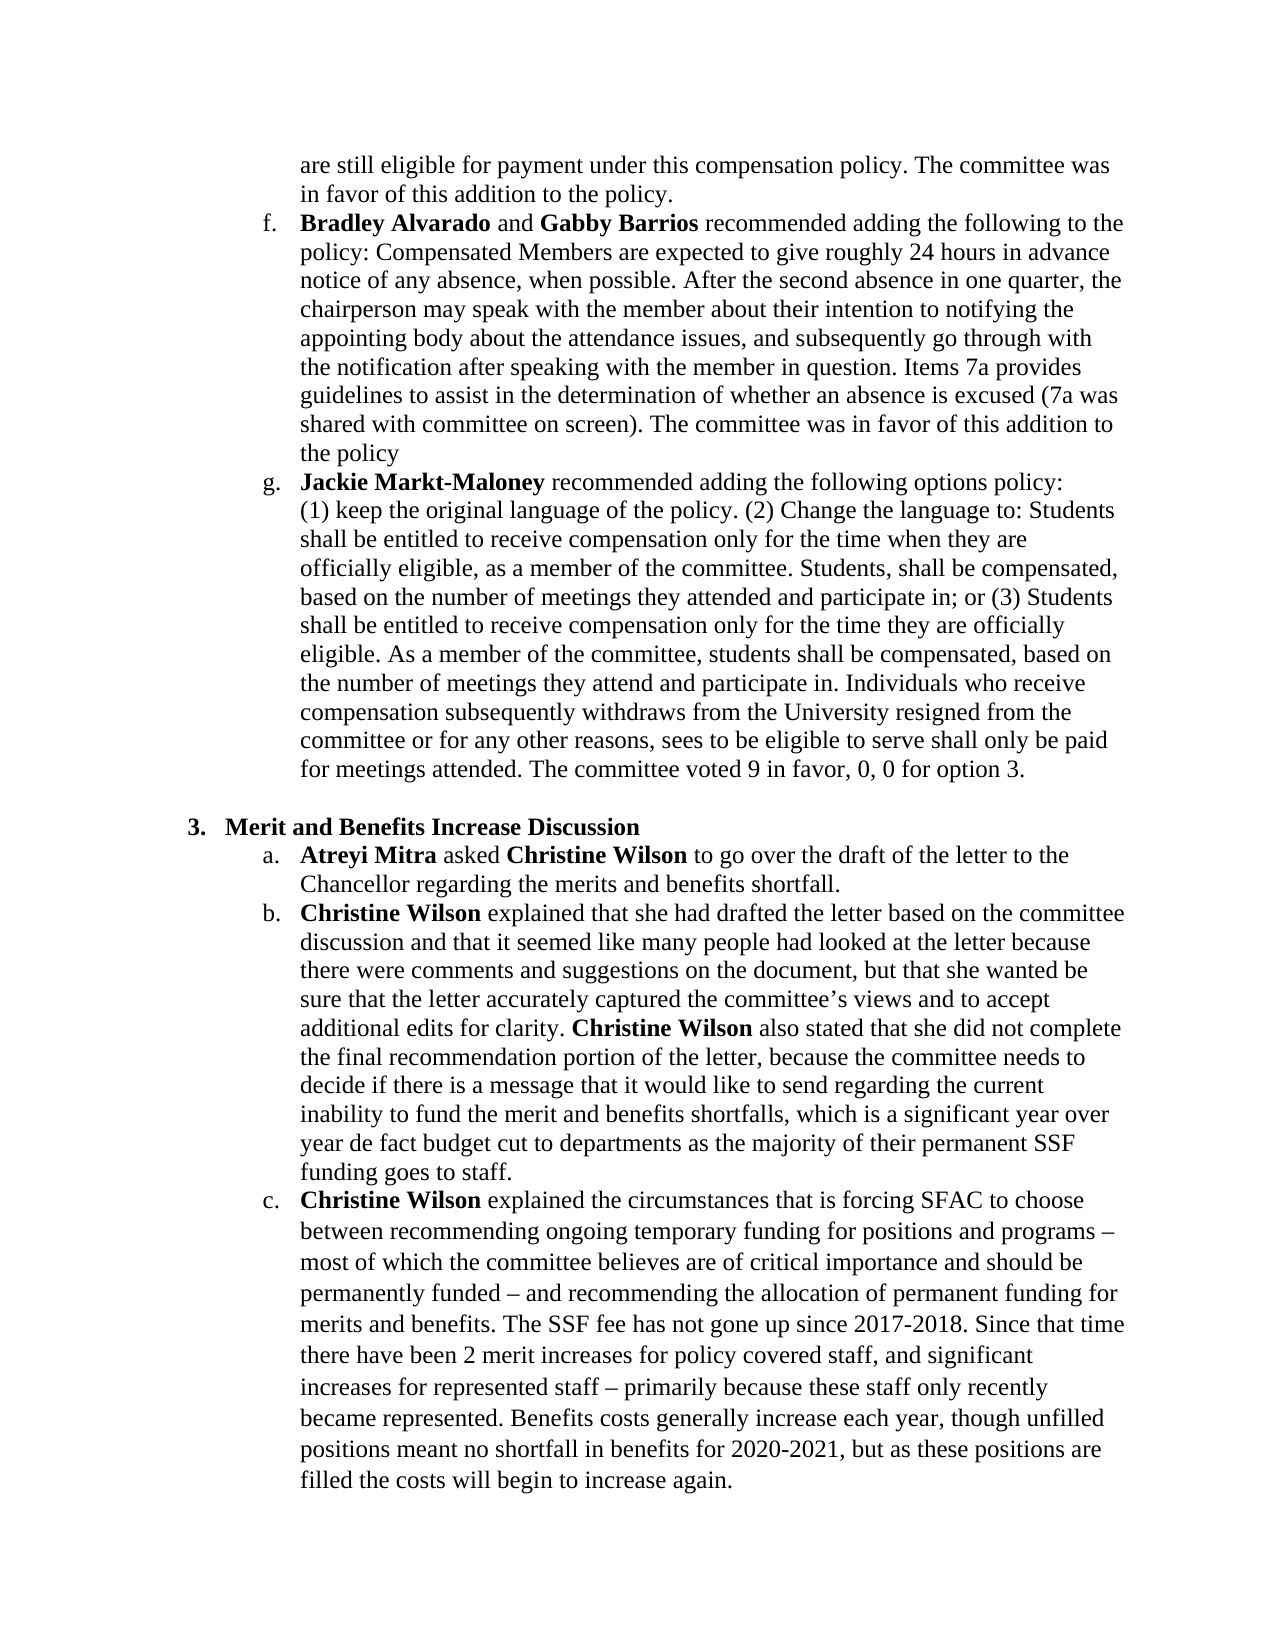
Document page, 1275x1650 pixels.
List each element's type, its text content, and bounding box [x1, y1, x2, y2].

list (1) keep the original language of the policy. (2) Change the language to: Students shall be entitled to receive compensation only for the time when they are officially eligible, as a member of the committee. Students, shall be compensated, based on the number of meetings they attended and participate in; or (3) Students shall be entitled to receive compensation only for the time they are officially eligible. As a member of the committee, students shall be compensated, based on the number of meetings they attend and participate in. Individuals who receive compensation subsequently withdraws from the University resigned from the committee or for any other reasons, sees to be eligible to serve shall only be paid for meetings attended. The committee voted 9 in favor, 0, 0 for option 3. [300, 495, 1125, 783]
list Christine Wilson explained the circumstances that is forcing SFAC to choose between recommending ongoing temporary funding for positions and programs – most of which the committee believes are of critical importance and should be permanently funded – and recommending the allocation of permanent funding for merits and benefits. The SSF fee has not gone up since 2017-2018. Since that time there have been 2 merit increases for policy covered staff, and significant increases for represented staff – primarily because these staff only recently became represented. Benefits costs generally increase each year, though unfilled positions meant no shortfall in benefits for 2020-2021, but as these positions are filled the costs will begin to increase again. [262, 1185, 1125, 1493]
list Atreyi Mitra asked Christine Wilson to go over the draft of the letter to the Chancellor regarding the merits and benefits shortfall. [262, 840, 1125, 898]
list Jackie Markt-Maloney recommended adding the following options policy: [262, 467, 1125, 495]
list Christine Wilson explained that she had drafted the letter based on the committee discussion and that it seemed like many people had looked at the letter because there were comments and suggestions on the document, but that she wanted be sure that the letter accurately captured the committee’s views and to accept additional edits for clarity. Christine Wilson also stated that she did not complete the final recommendation portion of the letter, because the committee needs to decide if there is a message that it would like to send regarding the current inability to fund the merit and benefits shortfalls, which is a significant year over year de fact budget cut to departments as the majority of their permanent SSF funding goes to staff. [262, 898, 1125, 1185]
list Merit and Benefits Increase Discussion [187, 812, 1125, 840]
list Bradley Alvarado and Gabby Barrios recommended adding the following to the policy: Compensated Members are expected to give roughly 24 hours in advance notice of any absence, when possible. After the second absence in one quarter, the chairperson may speak with the member about their intention to notifying the appointing body about the attendance issues, and subsequently go through with the notification after speaking with the member in question. Items 7a provides guidelines to assist in the determination of whether an absence is excused (7a was shared with committee on screen). The committee was in favor of this addition to the policy [262, 208, 1125, 467]
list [262, 150, 1125, 208]
